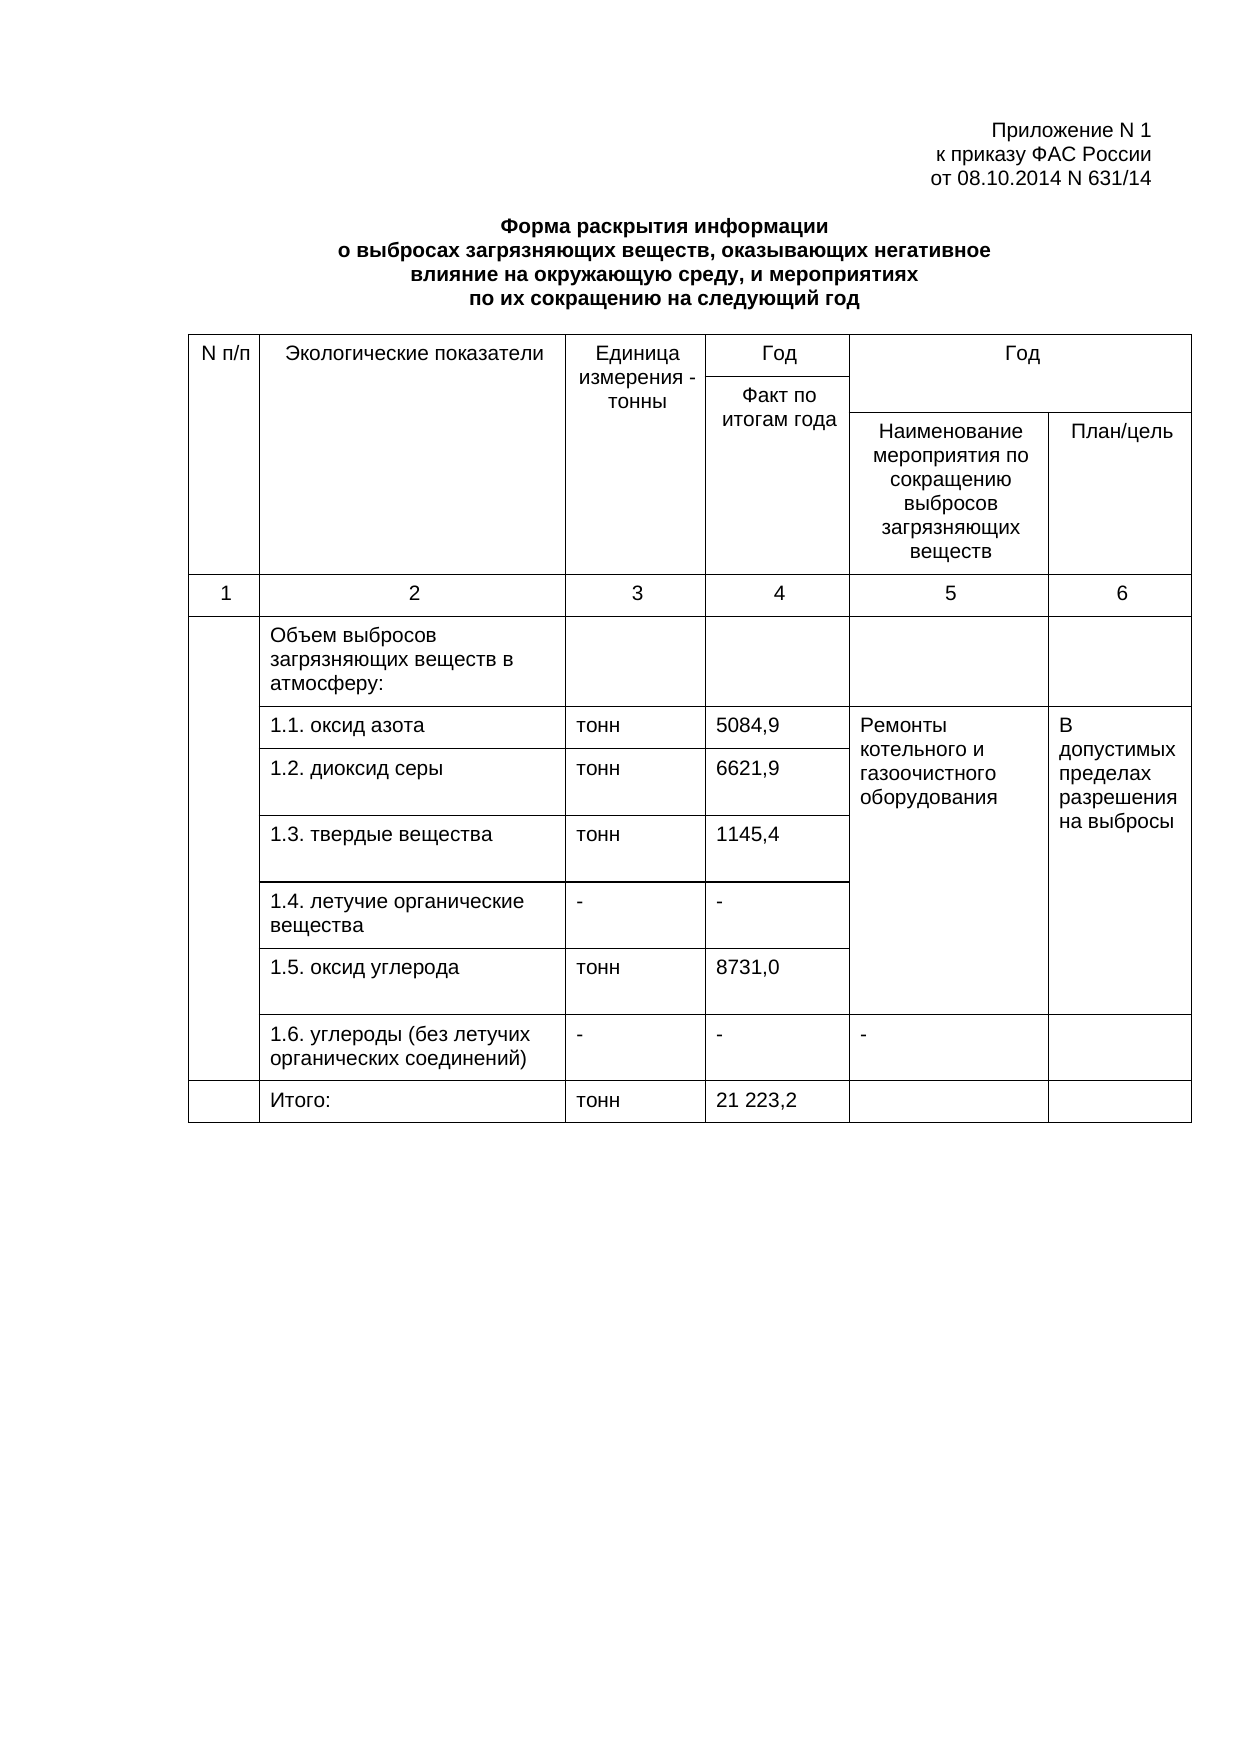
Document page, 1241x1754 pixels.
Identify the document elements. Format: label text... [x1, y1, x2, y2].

table_cell 1145,4 [706, 816, 849, 881]
table_cell [850, 617, 1048, 706]
table_cell [566, 617, 705, 706]
table_header Экологические показатели [260, 335, 565, 574]
table_cell 5 [850, 575, 1048, 616]
table_header Год [850, 335, 1191, 412]
text по их сокращению на следующий год [177, 286, 1152, 310]
table_cell 5084,9 [706, 707, 849, 748]
table_cell 4 [706, 575, 849, 616]
table_cell 1.3. твердые вещества [260, 816, 565, 881]
table_cell Факт по итогам года [706, 377, 849, 574]
table_header Единица измерения - тонны [566, 335, 705, 574]
table_cell 6 [1049, 575, 1191, 616]
table_cell тонн [566, 749, 705, 814]
table_cell [1049, 617, 1191, 706]
table_cell 1.6. углероды (без летучих органических соединений) [260, 1015, 565, 1080]
table_cell Ремонты котельного и газоочистного оборудования [850, 707, 1048, 1014]
table_cell 3 [566, 575, 705, 616]
table_cell 1.4. летучие органические вещества [260, 883, 565, 947]
table_cell [706, 617, 849, 706]
table_header N п/п [189, 335, 259, 574]
table_cell 1 [189, 575, 259, 616]
table_cell - [566, 1015, 705, 1080]
table_cell - [706, 1015, 849, 1080]
table_cell 2 [260, 575, 565, 616]
text Приложение N 1 [177, 118, 1152, 142]
text от 08.10.2014 N 631/14 [177, 166, 1152, 190]
table_cell тонн [566, 707, 705, 748]
text Форма раскрытия информации [177, 214, 1152, 238]
text к приказу ФАС России [177, 142, 1152, 166]
table_cell Итого: [260, 1081, 565, 1122]
table_cell тонн [566, 1081, 705, 1122]
table_cell В допустимых пределах разрешения на выбросы [1049, 707, 1191, 1014]
table_cell [1049, 1081, 1191, 1122]
table_cell План/цель [1049, 413, 1191, 574]
table_header Год [706, 335, 849, 376]
table_cell 1.1. оксид азота [260, 707, 565, 748]
table_cell Объем выбросов загрязняющих веществ в атмосферу: [260, 617, 565, 706]
table_cell Наименование мероприятия по сокращению выбросов загрязняющих веществ [850, 413, 1048, 574]
table_cell [189, 617, 259, 1080]
table_cell [1049, 1015, 1191, 1080]
table_cell 8731,0 [706, 949, 849, 1014]
table_cell 6621,9 [706, 749, 849, 814]
table_cell [850, 1081, 1048, 1122]
text о выбросах загрязняющих веществ, оказывающих негативное [177, 238, 1152, 262]
table_cell 21 223,2 [706, 1081, 849, 1122]
table_cell тонн [566, 949, 705, 1014]
table_cell [189, 1081, 259, 1122]
table_cell - [850, 1015, 1048, 1080]
table_cell - [566, 883, 705, 947]
table_cell тонн [566, 816, 705, 881]
table_cell 1.5. оксид углерода [260, 949, 565, 1014]
table_cell 1.2. диоксид серы [260, 749, 565, 814]
table_cell - [706, 883, 849, 947]
text влияние на окружающую среду, и мероприятиях [177, 262, 1152, 286]
